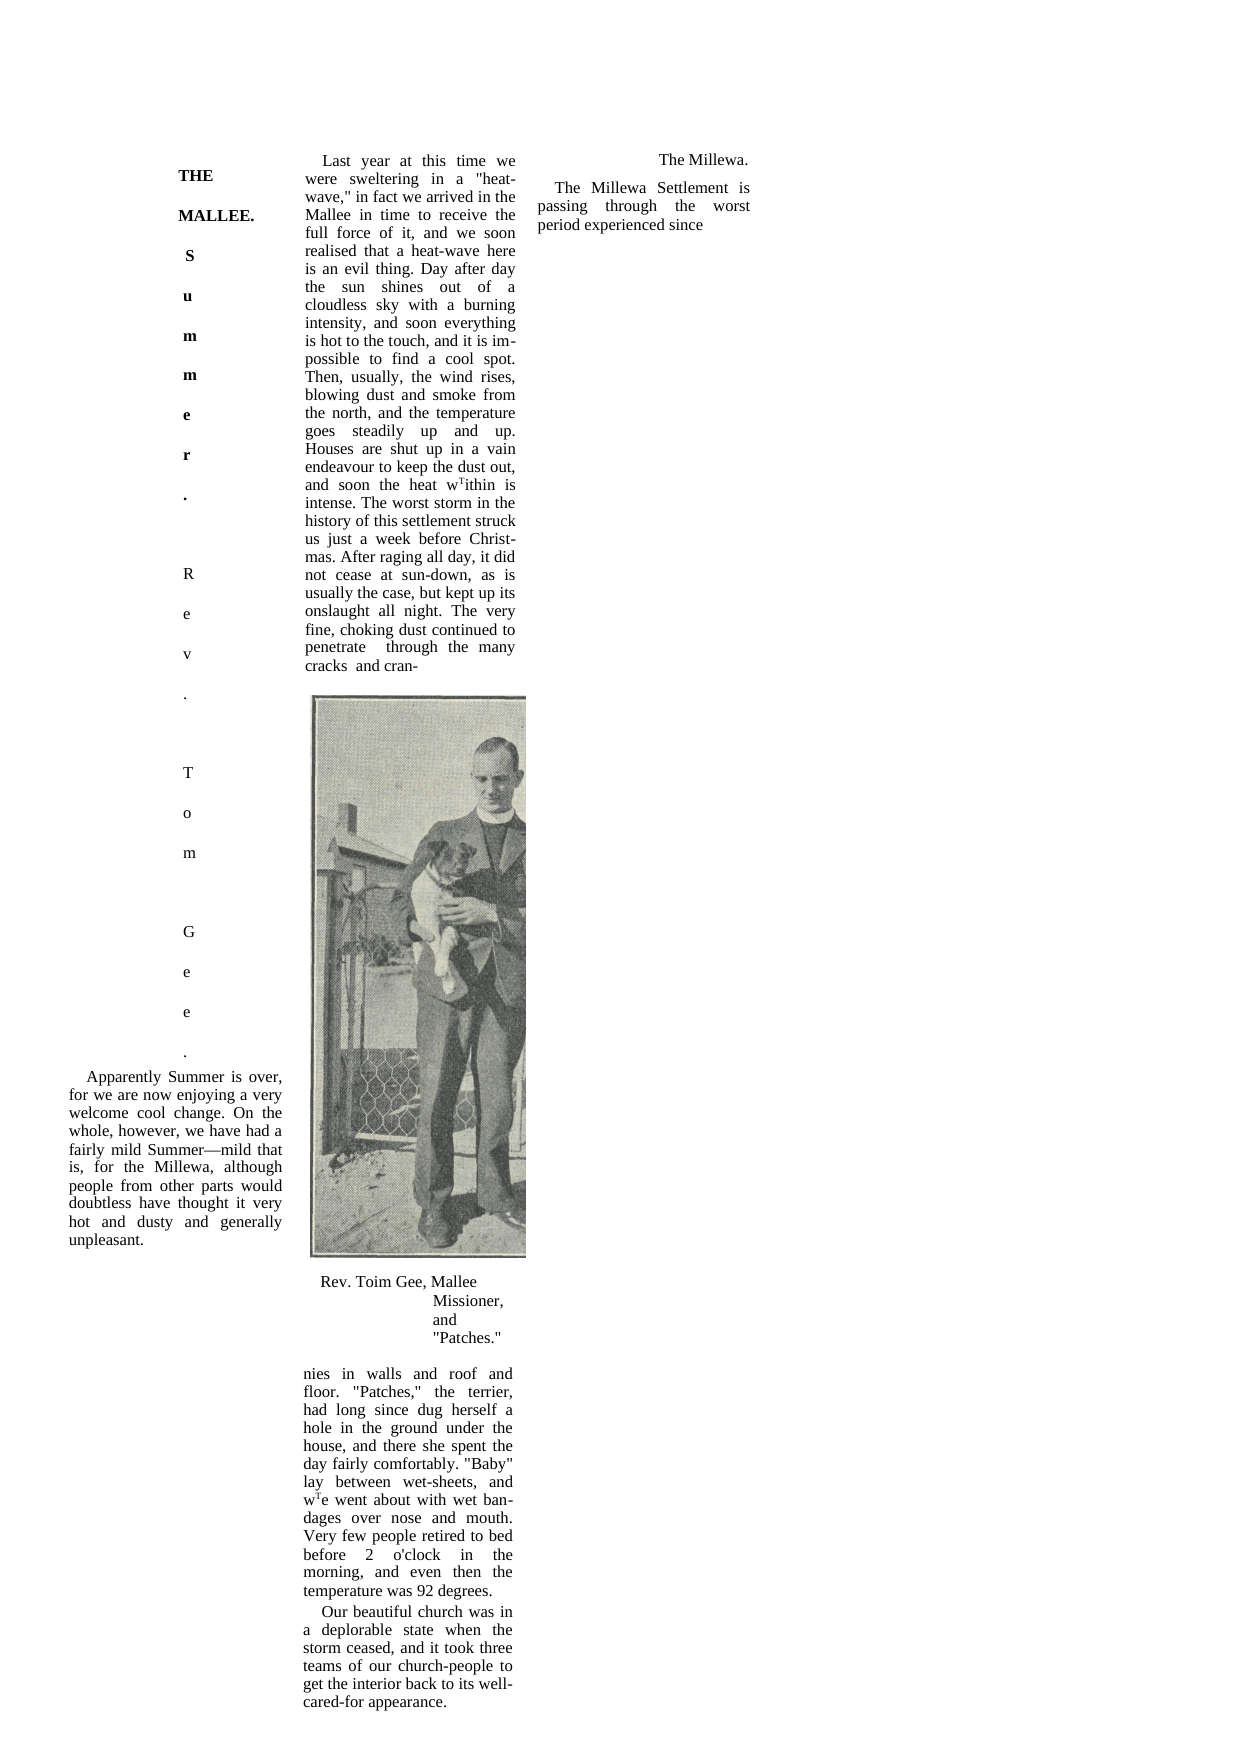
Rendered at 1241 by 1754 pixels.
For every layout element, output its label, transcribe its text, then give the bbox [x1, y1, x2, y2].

text Our beautiful church was in a deplorable state when the storm ceased, and it took three teams of our church-people to get the interior back to its well-cared-for appearance. [303, 1603, 513, 1711]
text The Millewa Settlement is passing through the worst period experienced since [537, 179, 750, 234]
text Rev. Toim Gee, Mallee Missioner, and "Patches." [320, 1273, 516, 1347]
text Last year at this time we were sweltering in a "heat-wave," in fact we arrived in the Mallee in time to receive the full force of it, and we soon realised that a heat-wave here is an evil thing. Day after day the sun shines out of a cloudless sky with a burning intensity, and soon everything is hot to the touch, and it is impossible to find a cool spot. Then, usually, the wind rises, blowing dust and smoke from the north, and the temperature goes steadily up and up. Houses are shut up in a vain endeavour to keep the dust out, and soon the heat wTithin is intense. The worst storm in the history of this settlement struck us just a week before Christmas. After raging all day, it did not cease at sun-down, as is usually the case, but kept up its onslaught all night. The very fine, choking dust continued to penetrate through the many cracks and cran- [305, 152, 516, 674]
picture [310, 695, 526, 1258]
text The Millewa. [658, 150, 753, 169]
text nies in walls and roof and floor. "Patches," the terrier, had long since dug herself a hole in the ground under the house, and there she spent the day fairly comfortably. "Baby" lay between wet-sheets, and wTe went about with wet bandages over nose and mouth. Very few people retired to bed before 2 o'clock in the morning, and even then the temperature was 92 degrees. [303, 1365, 513, 1599]
text Apparently Summer is over, for we are now enjoying a very welcome cool change. On the whole, however, we have had a fairly mild Summer—mild that is, for the Millewa, although people from other parts would doubtless have thought it very hot and dusty and generally unpleasant. [68, 1068, 282, 1249]
text THE MALLEE. [178, 150, 284, 229]
